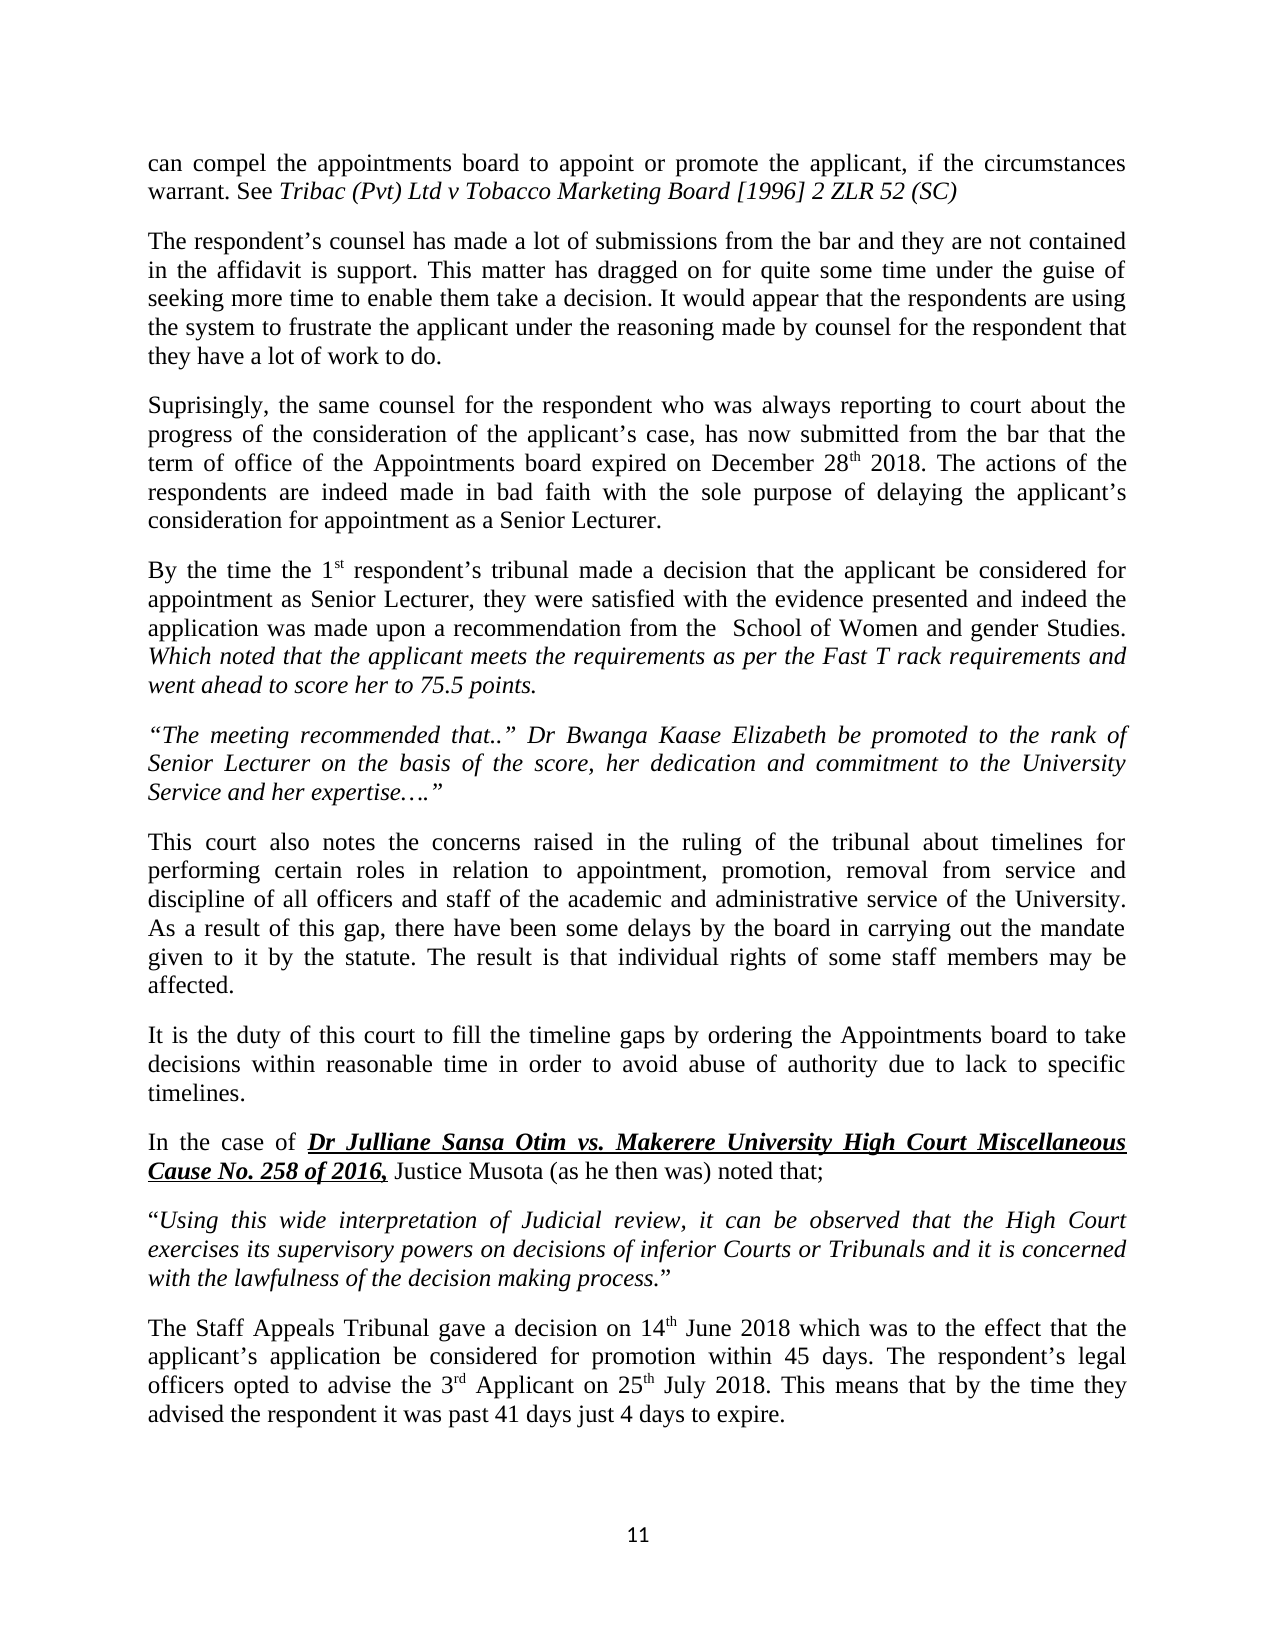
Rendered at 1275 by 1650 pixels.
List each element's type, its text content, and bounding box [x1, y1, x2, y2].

text It is the duty of this court to fill the timeline gaps by ordering the Appointments board to take decisions within reasonable time in order to avoid abuse of authority due to lack to specific timelines. [148, 1020, 1127, 1106]
text “The meeting recommended that..” Dr Bwanga Kaase Elizabeth be promoted to the rank of Senior Lecturer on the basis of the score, her dedication and commitment to the University Service and her expertise….” [148, 720, 1127, 806]
text This court also notes the concerns raised in the ruling of the tribunal about timelines for performing certain roles in relation to appointment, promotion, removal from service and discipline of all officers and staff of the academic and administrative service of the University. As a result of this gap, there have been some delays by the board in carrying out the mandate given to it by the statute. The result is that individual rights of some staff members may be affected. [148, 827, 1127, 999]
text The Staff Appeals Tribunal gave a decision on 14th June 2018 which was to the effect that the applicant’s application be considered for promotion within 45 days. The respondent’s legal officers opted to advise the 3rd Applicant on 25th July 2018. This means that by the time they advised the respondent it was past 41 days just 4 days to expire. [148, 1313, 1127, 1428]
text The respondent’s counsel has made a lot of submissions from the bar and they are not contained in the affidavit is support. This matter has dragged on for quite some time under the guise of seeking more time to enable them take a decision. It would appear that the respondents are using the system to frustrate the applicant under the reasoning made by counsel for the respondent that they have a lot of work to do. [148, 226, 1127, 370]
text In the case of Dr Julliane Sansa Otim vs. Makerere University High Court Miscellaneous Cause No. 258 of 2016, Justice Musota (as he then was) noted that; [148, 1127, 1127, 1185]
text By the time the 1st respondent’s tribunal made a decision that the applicant be considered for appointment as Senior Lecturer, they were satisfied with the evidence presented and indeed the application was made upon a recommendation from the School of Women and gender Studies. Which noted that the applicant meets the requirements as per the Fast T rack requirements and went ahead to score her to 75.5 points. [148, 555, 1127, 699]
text “Using this wide interpretation of Judicial review, it can be observed that the High Court exercises its supervisory powers on decisions of inferior Courts or Tribunals and it is concerned with the lawfulness of the decision making process.” [148, 1206, 1127, 1292]
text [148, 148, 1127, 205]
text Suprisingly, the same counsel for the respondent who was always reporting to court about the progress of the consideration of the applicant’s case, has now submitted from the bar that the term of office of the Appointments board expired on December 28th 2018. The actions of the respondents are indeed made in bad faith with the sole purpose of delaying the applicant’s consideration for appointment as a Senior Lecturer. [148, 391, 1127, 534]
